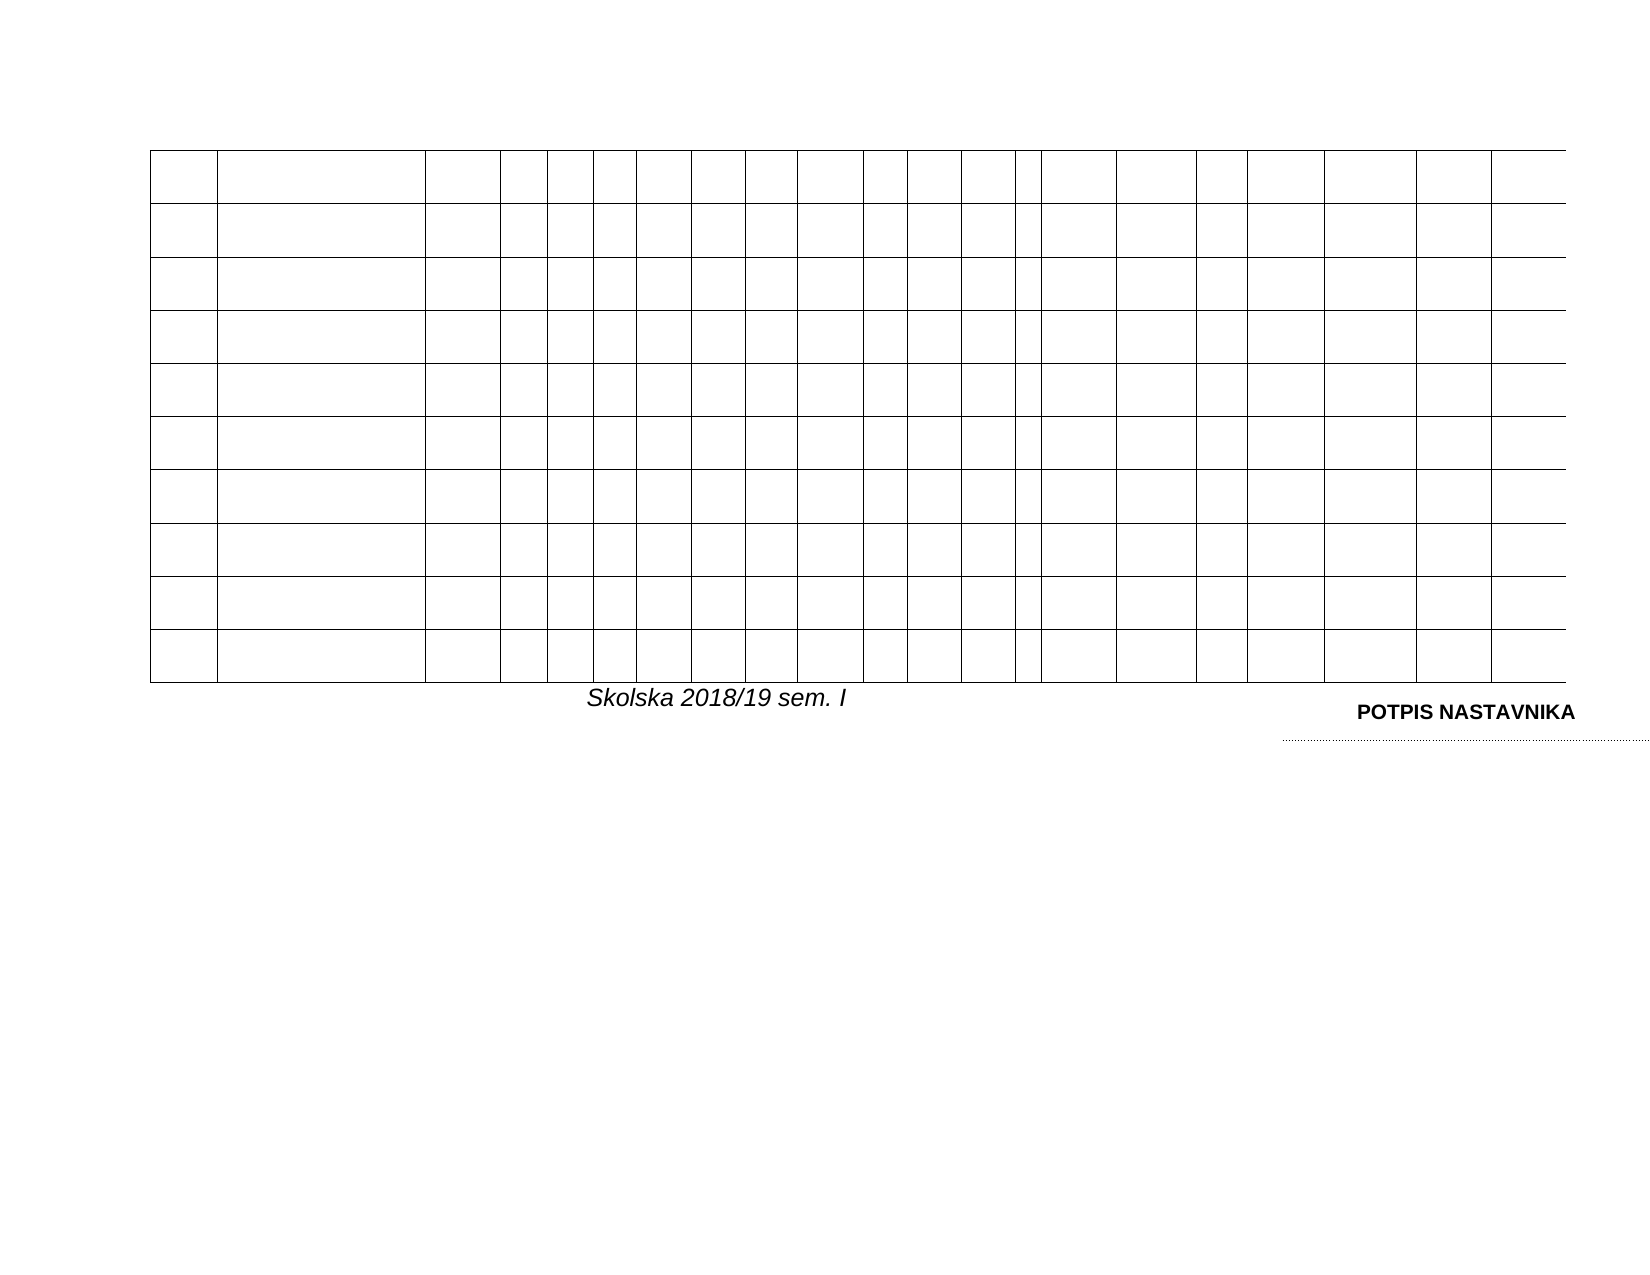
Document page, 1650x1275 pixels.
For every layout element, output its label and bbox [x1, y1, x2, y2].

table_cell [501, 204, 547, 256]
table_cell [1417, 364, 1491, 416]
table_cell [908, 258, 961, 310]
table_cell [1042, 417, 1116, 469]
table_cell [692, 364, 745, 416]
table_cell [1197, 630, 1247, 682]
table_cell [908, 204, 961, 256]
table_cell [962, 311, 1015, 363]
table_cell [746, 258, 797, 310]
table_cell [1492, 470, 1566, 523]
table_cell [151, 364, 217, 416]
table_cell [1248, 258, 1324, 310]
table_cell [1492, 577, 1566, 629]
table_cell [218, 311, 425, 363]
table_cell [1417, 470, 1491, 523]
table_cell [1197, 311, 1247, 363]
table_cell [692, 151, 745, 203]
table_cell [218, 258, 425, 310]
table_cell [218, 204, 425, 256]
table_cell [692, 577, 745, 629]
table_cell [1197, 524, 1247, 576]
table_cell [1117, 204, 1196, 256]
table_cell [908, 151, 961, 203]
table_cell [798, 151, 863, 203]
table_cell [1042, 151, 1116, 203]
table_cell [746, 470, 797, 523]
table_cell [1042, 204, 1116, 256]
table_cell [1325, 524, 1416, 576]
table_cell [426, 311, 500, 363]
table_cell [864, 577, 907, 629]
table_cell [1117, 364, 1196, 416]
table_cell [1197, 364, 1247, 416]
table_cell [692, 258, 745, 310]
table_cell [548, 417, 593, 469]
table_cell [692, 524, 745, 576]
table_cell [864, 311, 907, 363]
table_cell [746, 204, 797, 256]
table_cell [548, 524, 593, 576]
table_cell [692, 311, 745, 363]
table_cell [962, 204, 1015, 256]
table_cell [218, 364, 425, 416]
table_cell [1248, 524, 1324, 576]
table_cell [962, 258, 1015, 310]
table_cell [1016, 204, 1041, 256]
table_cell [1248, 311, 1324, 363]
table_cell [1016, 417, 1041, 469]
table_cell [426, 577, 500, 629]
table_cell [1417, 151, 1491, 203]
table_cell [746, 577, 797, 629]
table_cell [218, 470, 425, 523]
table_cell [692, 204, 745, 256]
table_cell [746, 364, 797, 416]
table_cell [1042, 311, 1116, 363]
table_cell [908, 470, 961, 523]
table_cell [426, 630, 500, 682]
table_cell [746, 417, 797, 469]
table_cell [1042, 577, 1116, 629]
table_cell [1325, 258, 1416, 310]
table_cell [864, 364, 907, 416]
table_cell [548, 311, 593, 363]
table_cell [501, 470, 547, 523]
table_cell [1016, 577, 1041, 629]
table_cell [962, 470, 1015, 523]
table_cell [1248, 470, 1324, 523]
table_cell [594, 311, 636, 363]
table_cell [426, 204, 500, 256]
table_cell [1492, 258, 1566, 310]
table_cell [1016, 364, 1041, 416]
table_cell [1248, 577, 1324, 629]
table_cell [798, 470, 863, 523]
table_cell [594, 258, 636, 310]
table_cell [1016, 470, 1041, 523]
table_cell [1325, 470, 1416, 523]
table_cell [1016, 258, 1041, 310]
table_cell [1492, 524, 1566, 576]
table_cell [501, 311, 547, 363]
table_cell [962, 524, 1015, 576]
table_cell [151, 470, 217, 523]
table_cell [798, 364, 863, 416]
table_cell [218, 630, 425, 682]
table_cell [798, 311, 863, 363]
table_cell [151, 417, 217, 469]
table_cell [1248, 151, 1324, 203]
table_cell [798, 204, 863, 256]
table_cell [908, 311, 961, 363]
table_cell [1325, 417, 1416, 469]
table_cell [151, 258, 217, 310]
table_cell [548, 577, 593, 629]
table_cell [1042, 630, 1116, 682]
table_cell [637, 524, 691, 576]
table_cell [594, 630, 636, 682]
table_cell [692, 417, 745, 469]
table_cell [426, 417, 500, 469]
table_cell [1417, 311, 1491, 363]
table_cell [594, 364, 636, 416]
table_cell [1325, 311, 1416, 363]
table_cell [637, 204, 691, 256]
table_cell [1117, 151, 1196, 203]
table_cell [501, 630, 547, 682]
table_cell [218, 577, 425, 629]
table_cell [962, 630, 1015, 682]
table_cell [908, 630, 961, 682]
table_cell [1417, 417, 1491, 469]
table_cell [426, 151, 500, 203]
table_cell [594, 524, 636, 576]
table_cell [1417, 258, 1491, 310]
table_cell [1197, 470, 1247, 523]
table_cell [1016, 151, 1041, 203]
table_cell [1197, 417, 1247, 469]
table_cell [798, 577, 863, 629]
table_cell [501, 524, 547, 576]
table_cell [548, 364, 593, 416]
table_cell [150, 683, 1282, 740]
table_cell [426, 470, 500, 523]
table_cell [864, 151, 907, 203]
table_cell [864, 417, 907, 469]
table_cell [1117, 577, 1196, 629]
table_cell [1417, 577, 1491, 629]
table_cell [594, 577, 636, 629]
table_cell [1248, 417, 1324, 469]
table_cell [594, 470, 636, 523]
table_cell [746, 151, 797, 203]
table_cell [218, 417, 425, 469]
table_cell [962, 151, 1015, 203]
table_cell [1417, 524, 1491, 576]
table_cell [1197, 577, 1247, 629]
table_cell [1042, 258, 1116, 310]
table_cell [864, 258, 907, 310]
table_cell [1325, 204, 1416, 256]
table_cell [1117, 417, 1196, 469]
table_cell [798, 258, 863, 310]
table_cell [594, 151, 636, 203]
table_cell [218, 151, 425, 203]
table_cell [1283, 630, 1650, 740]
table_cell [1042, 364, 1116, 416]
table_cell [908, 524, 961, 576]
table_cell [1117, 258, 1196, 310]
table_cell [151, 204, 217, 256]
table_cell [864, 470, 907, 523]
table_cell [218, 524, 425, 576]
table_cell [637, 630, 691, 682]
table_cell [798, 524, 863, 576]
table_cell [637, 470, 691, 523]
table_cell [501, 151, 547, 203]
table_cell [962, 364, 1015, 416]
table_cell [1248, 364, 1324, 416]
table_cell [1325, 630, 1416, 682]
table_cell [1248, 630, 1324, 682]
table_cell [548, 470, 593, 523]
table_cell [1417, 204, 1491, 256]
table_cell [798, 630, 863, 682]
table_cell [1492, 151, 1566, 203]
table_cell [864, 630, 907, 682]
table_cell [1117, 470, 1196, 523]
table_cell [1325, 151, 1416, 203]
table_cell [594, 204, 636, 256]
table_cell [501, 577, 547, 629]
table_cell [1492, 204, 1566, 256]
table_cell [692, 630, 745, 682]
table_cell [962, 417, 1015, 469]
table_cell [1197, 204, 1247, 256]
table_cell [1197, 151, 1247, 203]
table_cell [746, 630, 797, 682]
table_cell [864, 204, 907, 256]
table_cell [908, 417, 961, 469]
table_cell [1492, 311, 1566, 363]
table_cell [637, 311, 691, 363]
table_cell [864, 524, 907, 576]
table_cell [151, 577, 217, 629]
table_cell [1016, 524, 1041, 576]
table_cell [637, 364, 691, 416]
table_cell [746, 524, 797, 576]
table_cell [1248, 204, 1324, 256]
table_cell [1492, 364, 1566, 416]
table_cell [501, 364, 547, 416]
table_cell [548, 204, 593, 256]
table_cell [548, 630, 593, 682]
table_cell [1117, 311, 1196, 363]
table_cell [151, 151, 217, 203]
table_cell [1016, 311, 1041, 363]
table_cell [908, 364, 961, 416]
table_cell [1042, 524, 1116, 576]
table_cell [501, 258, 547, 310]
table_cell [1042, 470, 1116, 523]
table_cell [151, 524, 217, 576]
table_cell [798, 417, 863, 469]
table_cell [1117, 524, 1196, 576]
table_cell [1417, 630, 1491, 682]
table_cell [548, 258, 593, 310]
table_cell [1325, 577, 1416, 629]
table_cell [637, 417, 691, 469]
table_cell [637, 258, 691, 310]
table_cell [426, 364, 500, 416]
table_cell [426, 258, 500, 310]
table_cell [637, 577, 691, 629]
table_cell [594, 417, 636, 469]
table_cell [908, 577, 961, 629]
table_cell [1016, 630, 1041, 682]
table_cell [962, 577, 1015, 629]
table_cell [151, 311, 217, 363]
table_cell [692, 470, 745, 523]
table_cell [548, 151, 593, 203]
table_cell [426, 524, 500, 576]
table_cell [1325, 364, 1416, 416]
table_cell [151, 630, 217, 682]
table_cell [637, 151, 691, 203]
table_cell [501, 417, 547, 469]
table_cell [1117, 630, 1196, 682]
table_cell [1197, 258, 1247, 310]
table_cell [746, 311, 797, 363]
table_cell [1492, 417, 1566, 469]
